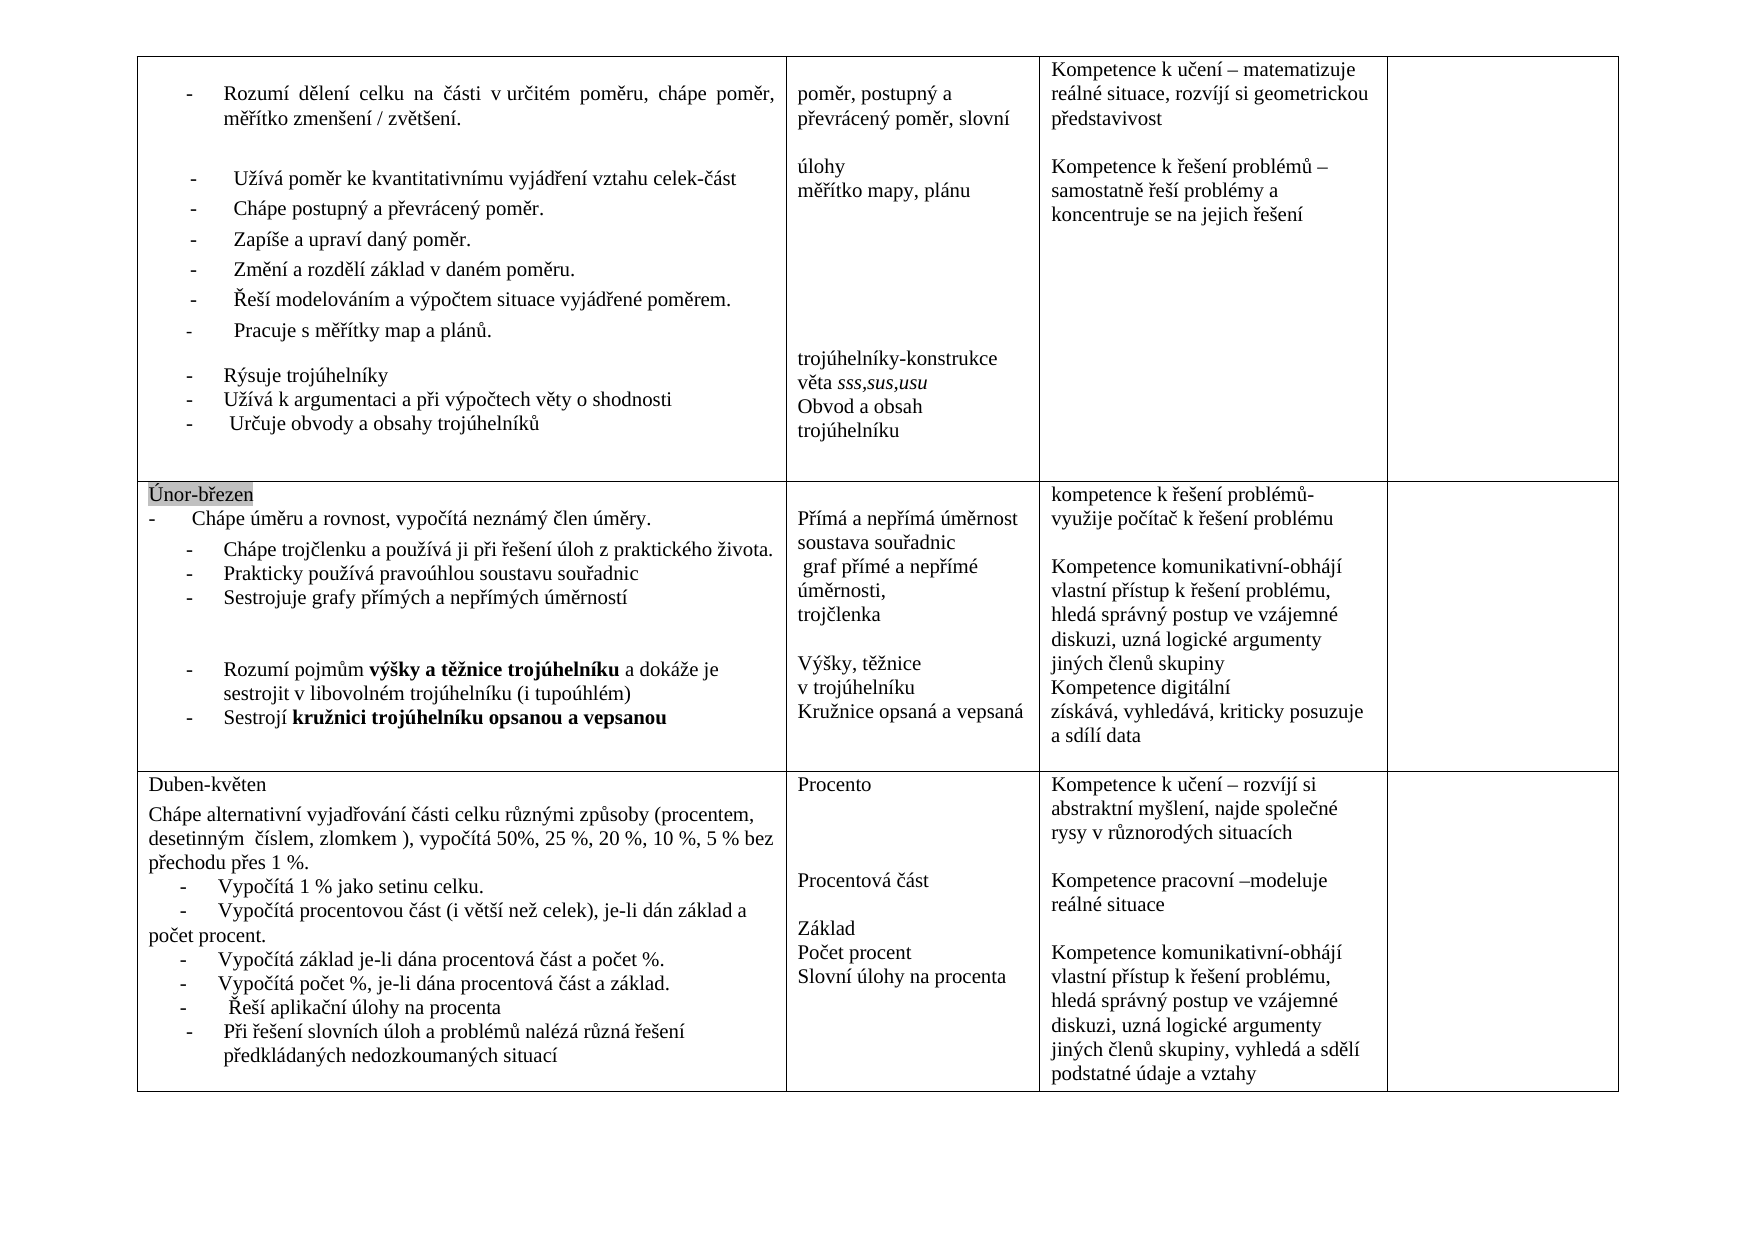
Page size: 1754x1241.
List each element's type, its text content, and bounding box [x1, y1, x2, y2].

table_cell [1040, 57, 1387, 481]
table_cell [1388, 482, 1618, 771]
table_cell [787, 57, 1039, 481]
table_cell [787, 772, 1039, 1091]
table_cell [138, 772, 786, 1091]
table_cell kompetence k řešení problémů- využije počítač k řešení problému Kompetence komunikativní-obhájí vlastní přístup k řešení problému, hledá správný postup ve vzájemné diskuzi, uzná logické argumenty jiných členů skupiny Kompetence digitální získává, vyhledává, kriticky posuzuje a sdílí data [1040, 482, 1387, 771]
table_cell Přímá a nepřímá úměrnost soustava souřadnic graf přímé a nepřímé úměrnosti, trojčlenka Výšky, těžnice v trojúhelníku Kružnice opsaná a vepsaná [787, 482, 1039, 771]
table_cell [1040, 772, 1387, 1091]
table_cell [1388, 772, 1618, 1091]
table_cell [1388, 57, 1618, 481]
table_cell Únor-březen - Chápe úměru a rovnost, vypočítá neznámý člen úměry. Chápe trojčlenku a používá ji při řešení úloh z praktického života. Prakticky používá pravoúhlou soustavu souřadnic Sestrojuje grafy přímých a nepřímých úměrností Rozumí pojmům výšky a těžnice trojúhelníku a dokáže je sestrojit v libovolném trojúhelníku (i tupoúhlém) Sestrojí kružnici trojúhelníku opsanou a vepsanou [138, 482, 786, 771]
